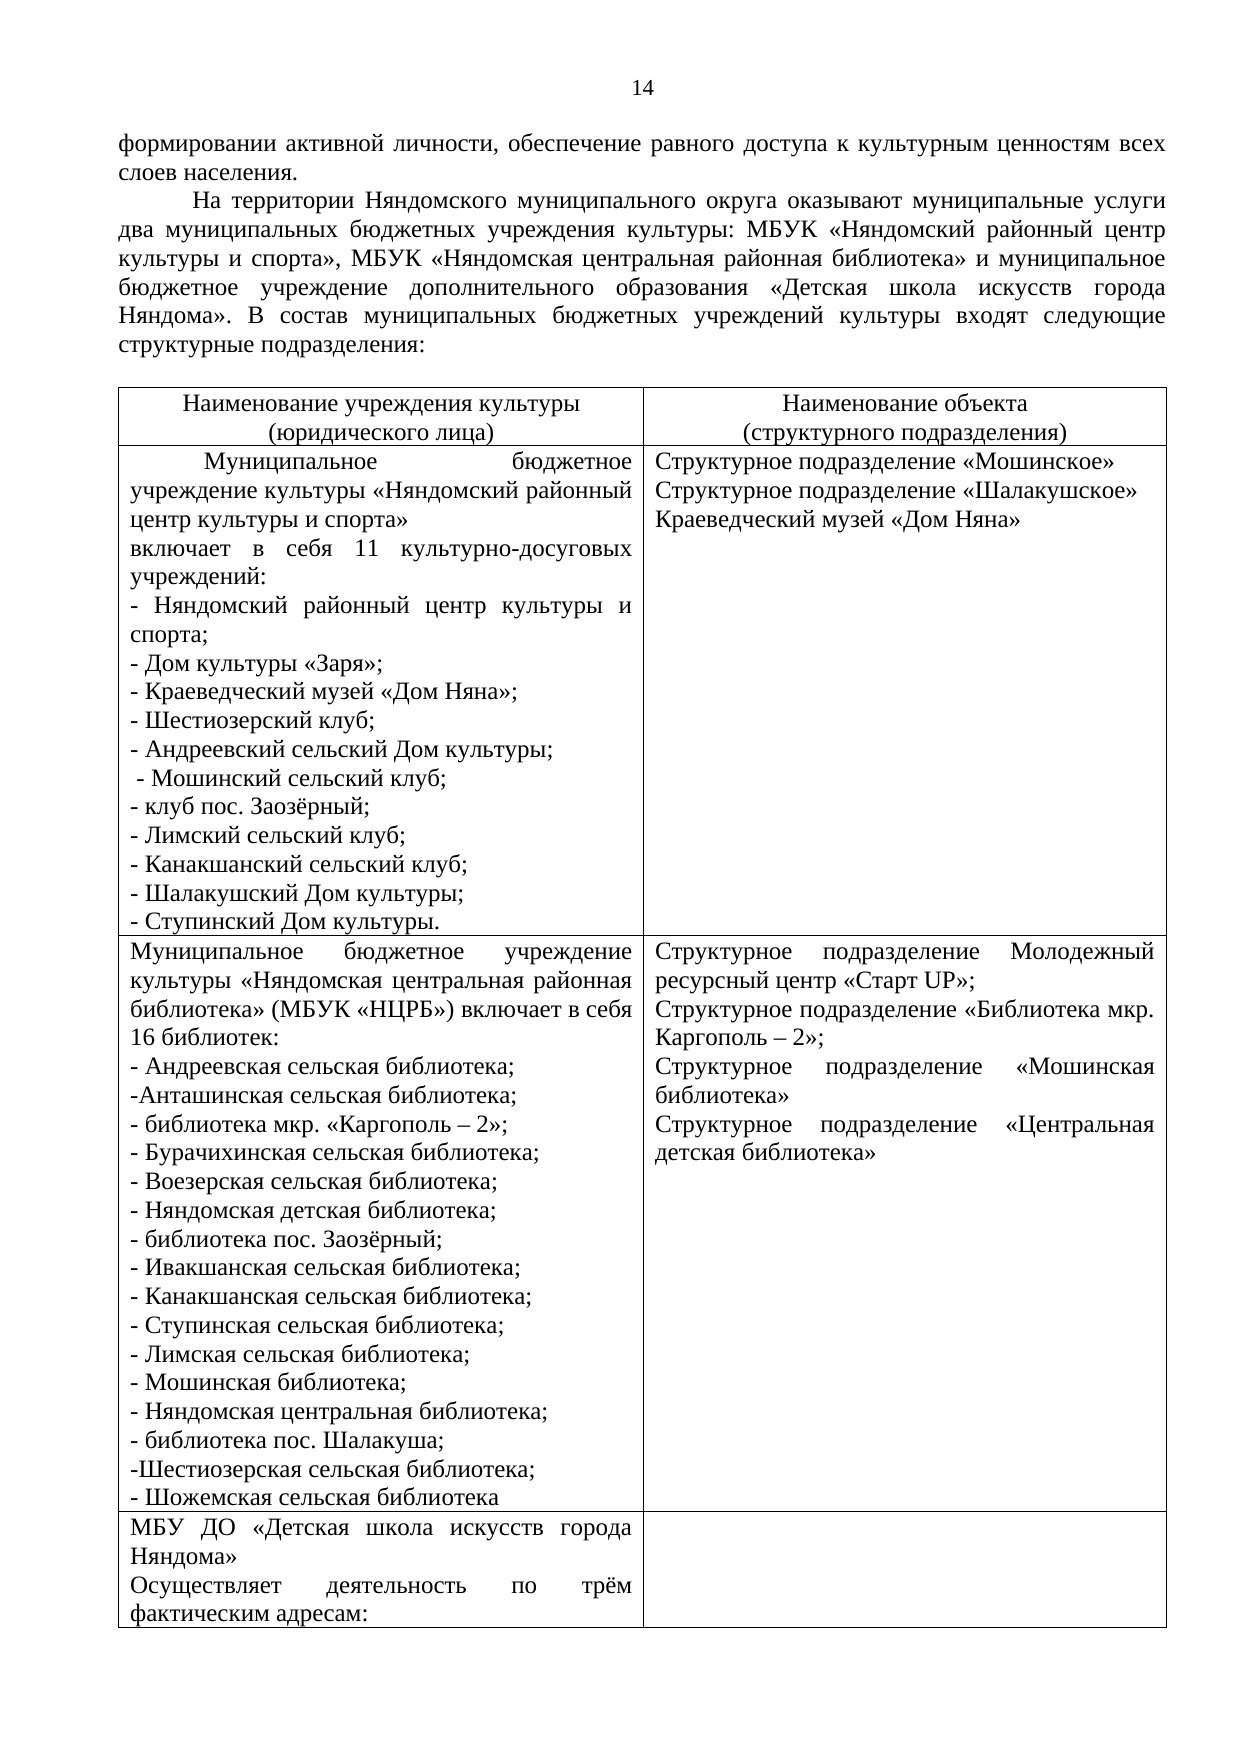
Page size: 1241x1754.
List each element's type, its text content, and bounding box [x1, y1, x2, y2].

table_cell Структурное подразделение Молодежный ресурсный центр «Старт UP»; Структурное подразделение «Библиотека мкр. Каргополь – 2»; Структурное подразделение «Мошинская библиотека» Структурное подразделение «Центральная детская библиотека» [644, 936, 1166, 1511]
table_cell [644, 1512, 1166, 1627]
text На территории Няндомского муниципального округа оказывают муниципальные услуги два муниципальных бюджетных учреждения культуры: МБУК «Няндомский районный центр культуры и спорта», МБУК «Няндомская центральная районная библиотека» и муниципальное бюджетное учреждение дополнительного образования «Детская школа искусств города Няндома». В состав муниципальных бюджетных учреждений культуры входят следующие структурные подразделения: [118, 186, 1167, 358]
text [118, 128, 1167, 186]
table_cell Структурное подразделение «Мошинское» Структурное подразделение «Шалакушское» Краеведческий музей «Дом Няна» [644, 446, 1166, 935]
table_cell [119, 1512, 643, 1627]
table_header Наименование учреждения культуры (юридического лица) [119, 388, 643, 445]
table_cell Муниципальное бюджетное учреждение культуры «Няндомский районный центр культуры и спорта» включает в себя 11 культурно-досуговых учреждений: - Няндомский районный центр культуры и спорта; - Дом культуры «Заря»; - Краеведческий музей «Дом Няна»; - Шестиозерский клуб; - Андреевский сельский Дом культуры; - Мошинский сельский клуб; - клуб пос. Заозёрный; - Лимский сельский клуб; - Канакшанский сельский клуб; - Шалакушский Дом культуры; - Ступинский Дом культуры. [119, 446, 643, 935]
table_cell Муниципальное бюджетное учреждение культуры «Няндомская центральная районная библиотека» (МБУК «НЦРБ») включает в себя 16 библиотек: - Андреевская сельская библиотека; -Анташинская сельская библиотека; - библиотека мкр. «Каргополь – 2»; - Бурачихинская сельская библиотека; - Воезерская сельская библиотека; - Няндомская детская библиотека; - библиотека пос. Заозёрный; - Ивакшанская сельская библиотека; - Канакшанская сельская библиотека; - Ступинская сельская библиотека; - Лимская сельская библиотека; - Мошинская библиотека; - Няндомская центральная библиотека; - библиотека пос. Шалакуша; -Шестиозерская сельская библиотека; - Шожемская сельская библиотека [119, 936, 643, 1511]
table_header Наименование объекта (структурного подразделения) [644, 388, 1166, 445]
